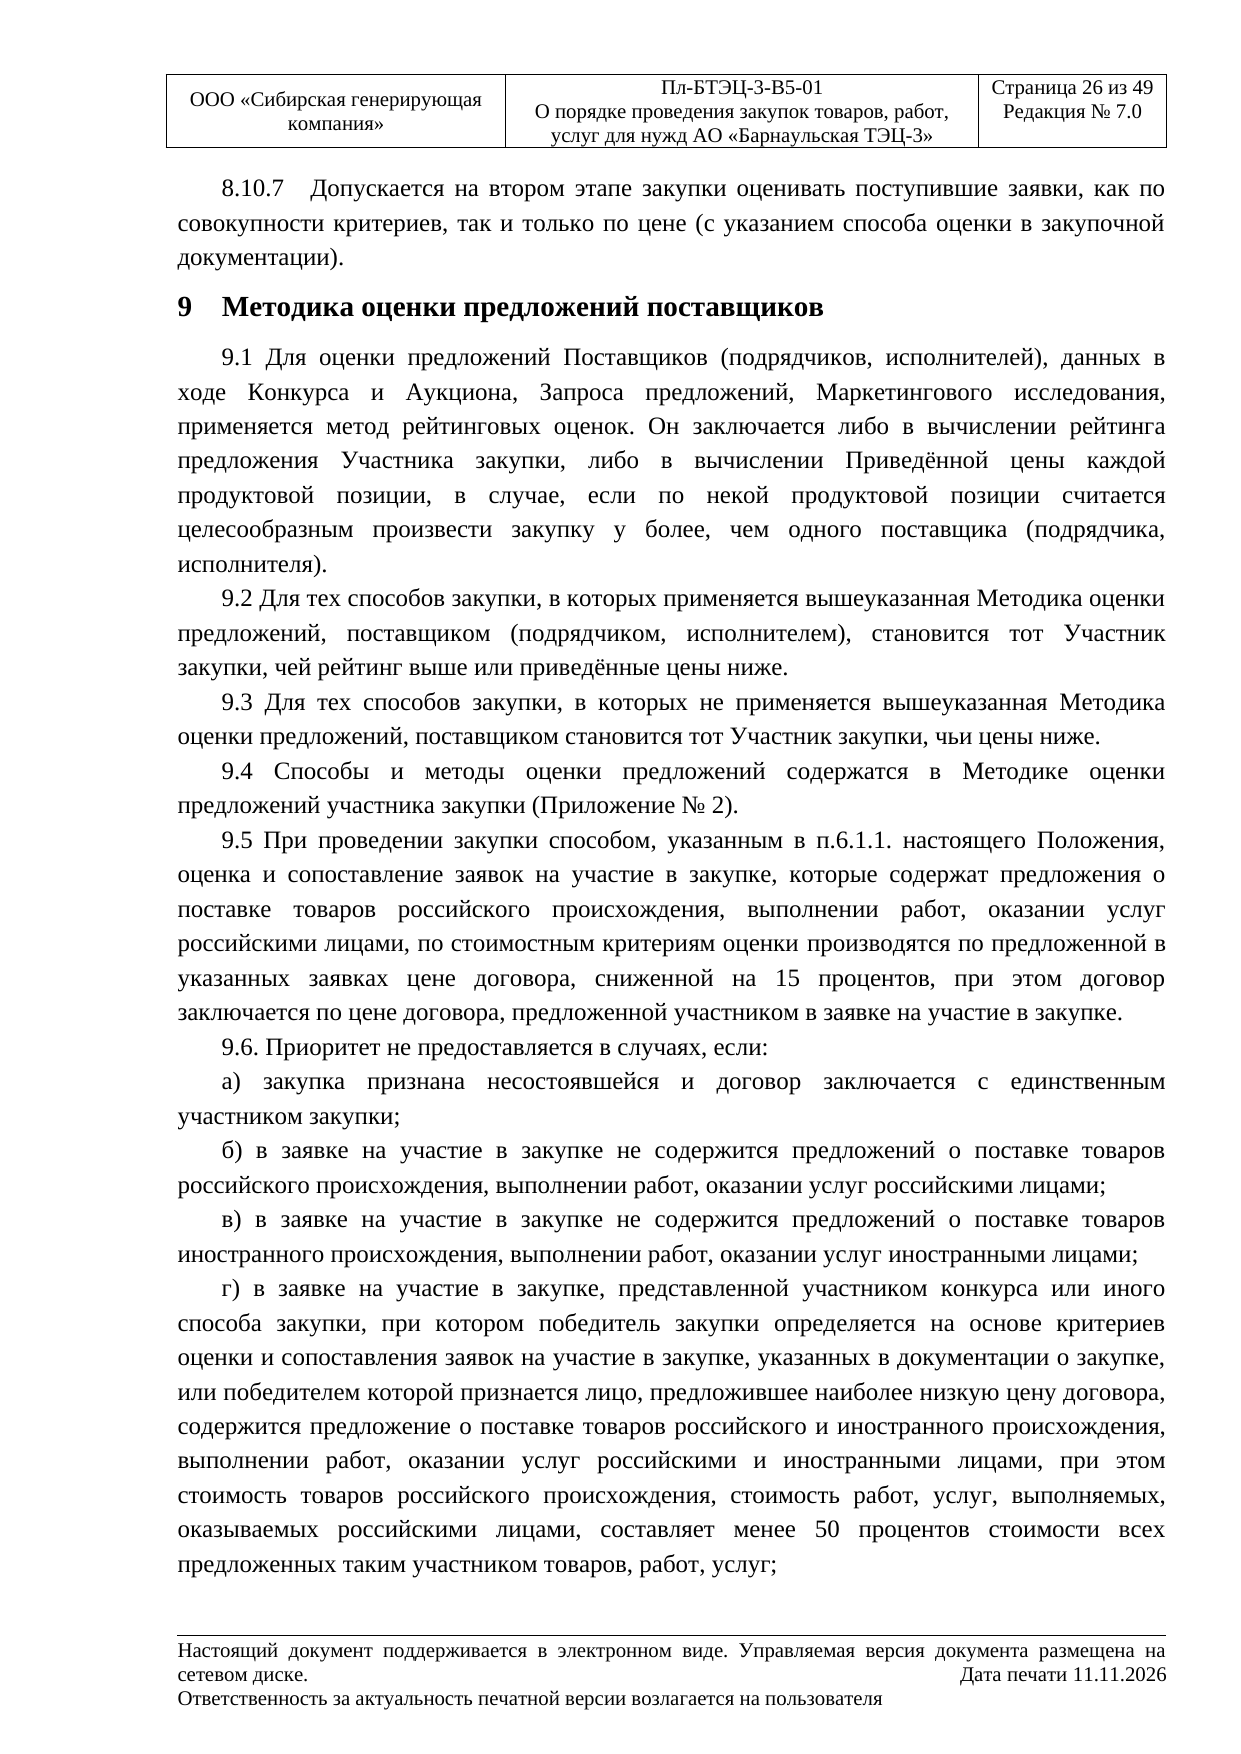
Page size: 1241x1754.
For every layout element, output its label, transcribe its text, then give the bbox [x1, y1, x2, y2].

text 9.5 При проведении закупки способом, указанным в п.6.1.1. настоящего Положения, оценка и сопоставление заявок на участие в закупке, которые содержат предложения о поставке товаров российского происхождения, выполнении работ, оказании услуг российскими лицами, по стоимостным критериям оценки производятся по предложенной в указанных заявках цене договора, сниженной на 15 процентов, при этом договор заключается по цене договора, предложенной участником в заявке на участие в закупке. [177, 825, 1166, 1026]
text 9.3 Для тех способов закупки, в которых не применяется вышеуказанная Методика оценки предложений, поставщиком становится тот Участник закупки, чьи цены ниже. [177, 687, 1166, 750]
text б) в заявке на участие в закупке не содержится предложений о поставке товаров российского происхождения, выполнении работ, оказании услуг российскими лицами; [177, 1135, 1166, 1198]
subtitle 9 Методика оценки предложений поставщиков [177, 289, 1166, 323]
text 8.10.7 Допускается на втором этапе закупки оценивать поступившие заявки, как по совокупности критериев, так и только по цене (с указанием способа оценки в закупочной документации). [177, 173, 1166, 271]
text 9.2 Для тех способов закупки, в которых применяется вышеуказанная Методика оценки предложений, поставщиком (подрядчиком, исполнителем), становится тот Участник закупки, чей рейтинг выше или приведённые цены ниже. [177, 583, 1166, 681]
text а) закупка признана несостоявшейся и договор заключается с единственным участником закупки; [177, 1066, 1166, 1129]
text 9.6. Приоритет не предоставляется в случаях, если: [177, 1032, 1166, 1061]
text 9.1 Для оценки предложений Поставщиков (подрядчиков, исполнителей), данных в ходе Конкурса и Аукциона, Запроса предложений, Маркетингового исследования, применяется метод рейтинговых оценок. Он заключается либо в вычислении рейтинга предложения Участника закупки, либо в вычислении Приведённой цены каждой продуктовой позиции, в случае, если по некой продуктовой позиции считается целесообразным произвести закупку у более, чем одного поставщика (подрядчика, исполнителя). [177, 342, 1166, 578]
text г) в заявке на участие в закупке, представленной участником конкурса или иного способа закупки, при котором победитель закупки определяется на основе критериев оценки и сопоставления заявок на участие в закупке, указанных в документации о закупке, или победителем которой признается лицо, предложившее наиболее низкую цену договора, содержится предложение о поставке товаров российского и иностранного происхождения, выполнении работ, оказании услуг российскими и иностранными лицами, при этом стоимость товаров российского происхождения, стоимость работ, услуг, выполняемых, оказываемых российскими лицами, составляет менее 50 процентов стоимости всех предложенных таким участником товаров, работ, услуг; [177, 1273, 1166, 1578]
text в) в заявке на участие в закупке не содержится предложений о поставке товаров иностранного происхождения, выполнении работ, оказании услуг иностранными лицами; [177, 1204, 1166, 1267]
text 9.4 Способы и методы оценки предложений содержатся в Методике оценки предложений участника закупки (Приложение № 2). [177, 756, 1166, 819]
